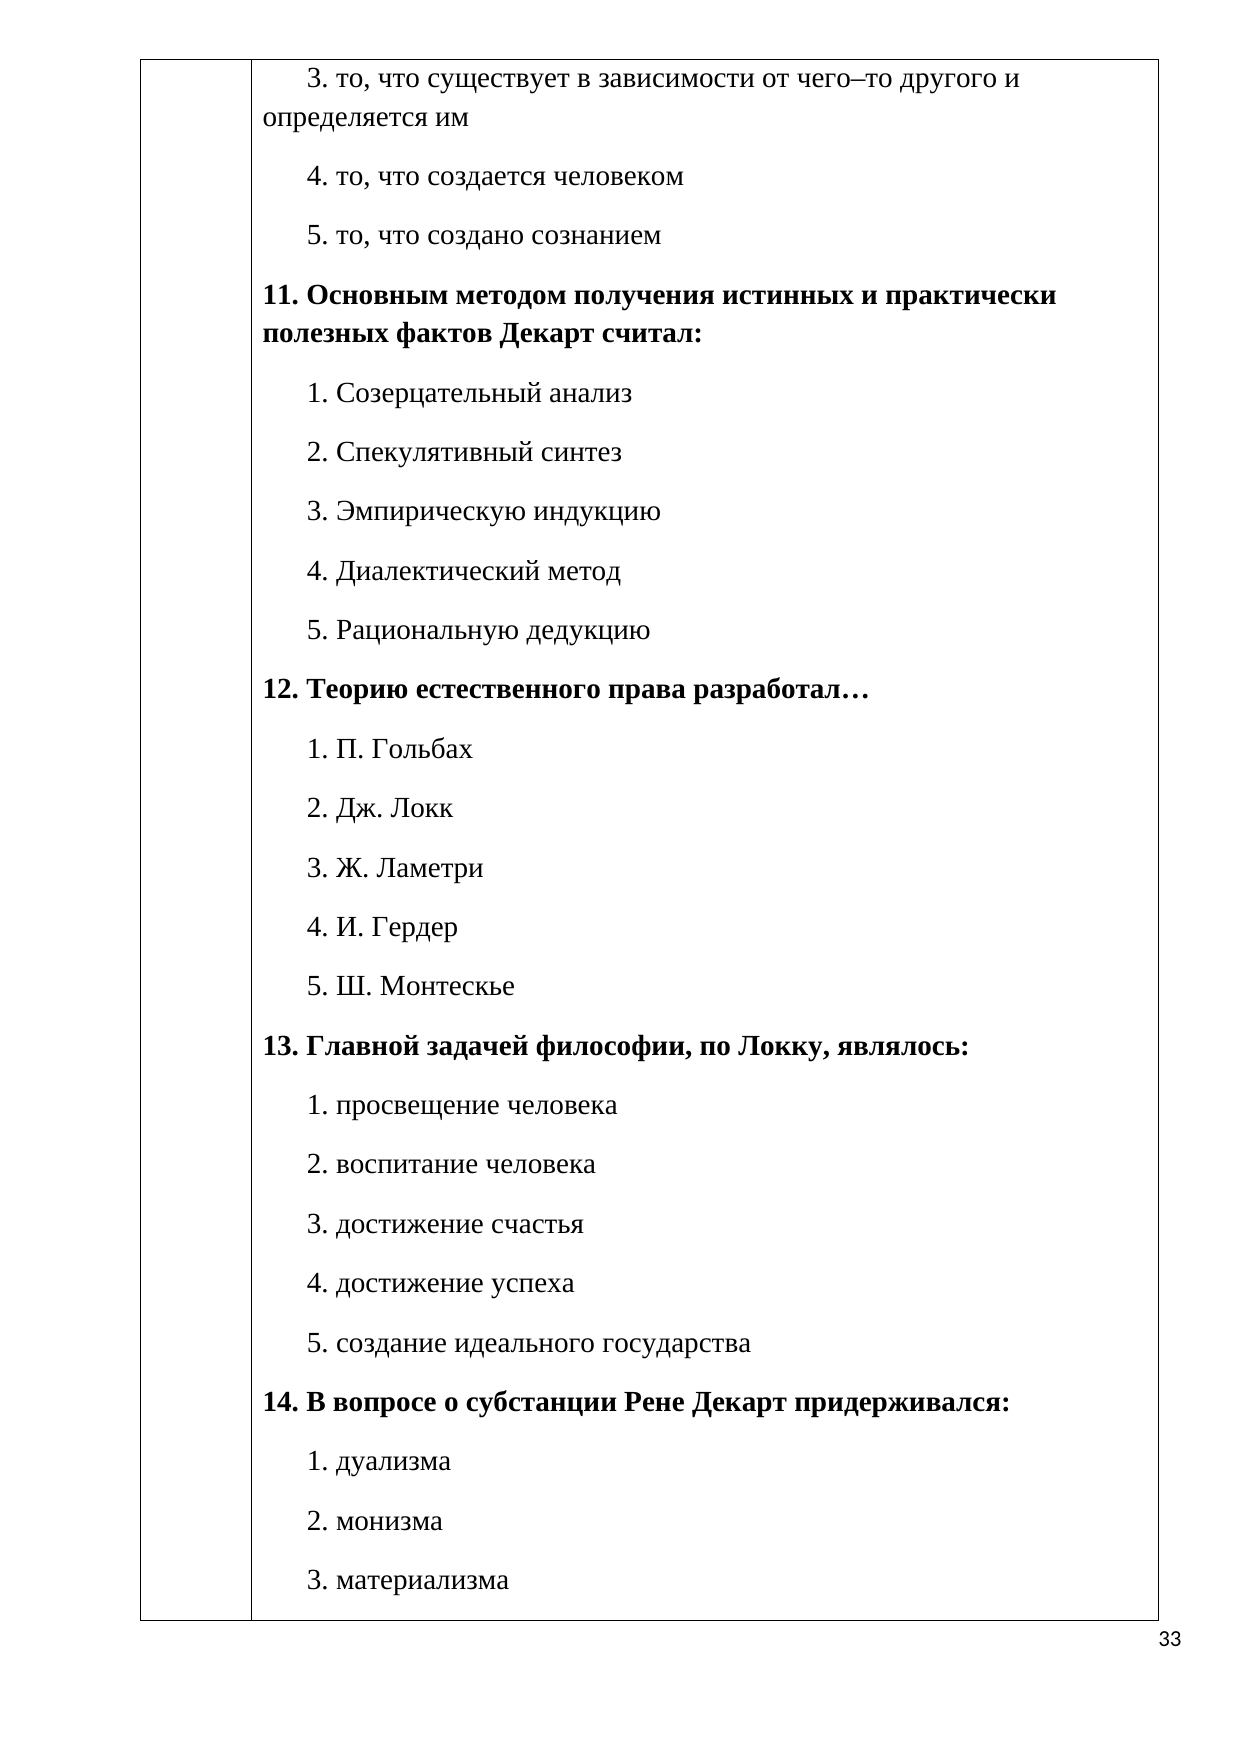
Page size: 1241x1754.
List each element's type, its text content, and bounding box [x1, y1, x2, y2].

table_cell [252, 60, 1158, 1620]
table_cell 3 [141, 60, 251, 1620]
